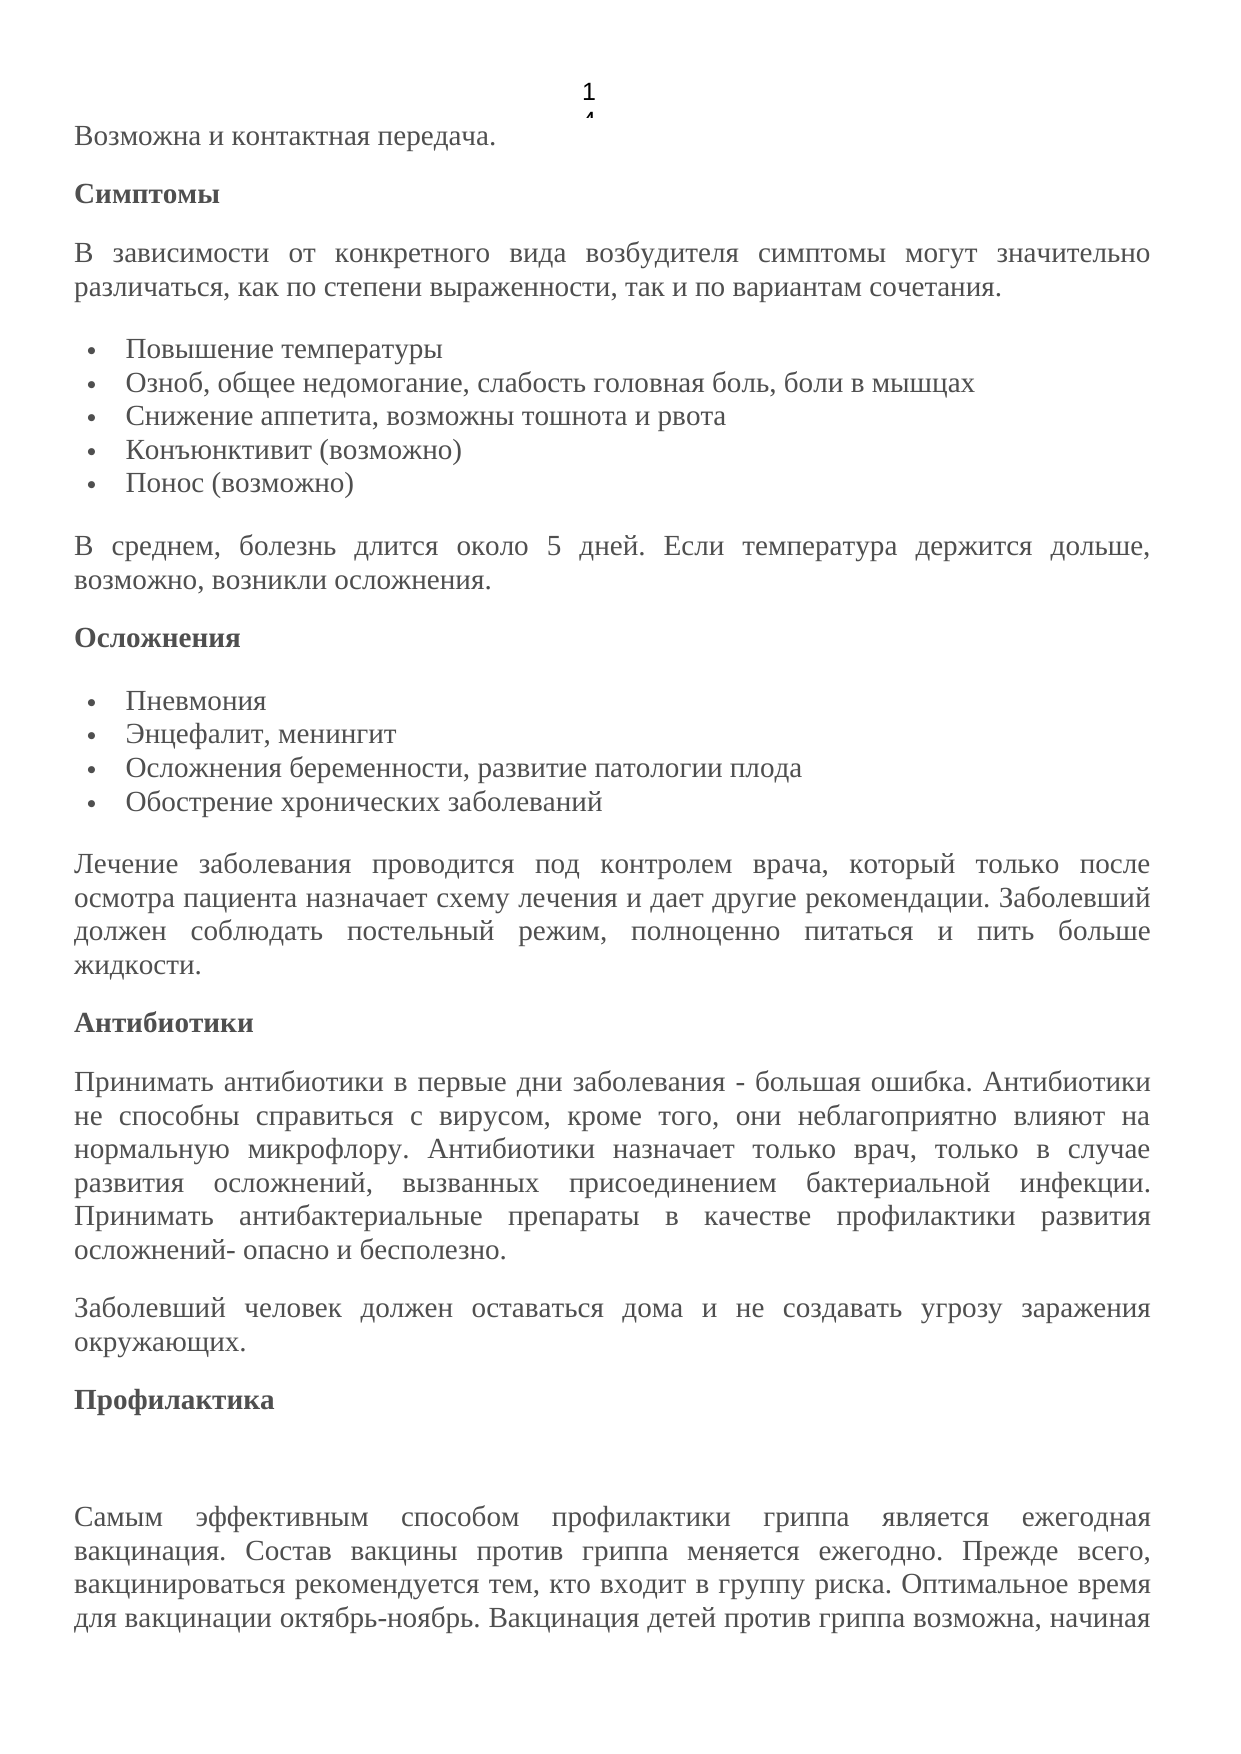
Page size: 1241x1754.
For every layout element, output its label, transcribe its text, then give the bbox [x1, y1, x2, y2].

text Профилактика [74, 1382, 1152, 1416]
list Энцефалит, менингит [88, 717, 1152, 750]
list Осложнения беременности, развитие патологии плода [88, 750, 1152, 784]
text В среднем, болезнь длится около 5 дней. Если температура держится дольше, возможно, возникли осложнения. [74, 528, 1152, 595]
text Принимать антибиотики в первые дни заболевания - большая ошибка. Антибиотики не способны справиться с вирусом, кроме того, они неблагоприятно влияют на нормальную микрофлору. Антибиотики назначает только врач, только в случае развития осложнений, вызванных присоединением бактериальной инфекции. Принимать антибактериальные препараты в качестве профилактики развития осложнений- опасно и бесполезно. [74, 1064, 1152, 1265]
text В зависимости от конкретного вида возбудителя симптомы могут значительно различаться, как по степени выраженности, так и по вариантам сочетания. [74, 235, 1152, 302]
list Повышение температуры [88, 331, 1152, 365]
text Антибиотики [74, 1006, 1152, 1039]
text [74, 118, 1152, 152]
list Обострение хронических заболеваний [88, 784, 1152, 817]
list Снижение аппетита, возможны тошнота и рвота [88, 398, 1152, 432]
list Конъюнктивит (возможно) [88, 432, 1152, 466]
text Осложнения [74, 620, 1152, 654]
text Заболевший человек должен оставаться дома и не создавать угрозу заражения окружающих. [74, 1290, 1152, 1357]
text Симптомы [74, 177, 1152, 210]
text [74, 1499, 1152, 1634]
list Озноб, общее недомогание, слабость головная боль, боли в мышцах [88, 365, 1152, 398]
list Пневмония [88, 683, 1152, 717]
list Понос (возможно) [88, 466, 1152, 499]
text Лечение заболевания проводится под контролем врача, который только после осмотра пациента назначает схему лечения и дает другие рекомендации. Заболевший должен соблюдать постельный режим, полноценно питаться и пить больше жидкости. [74, 846, 1152, 981]
